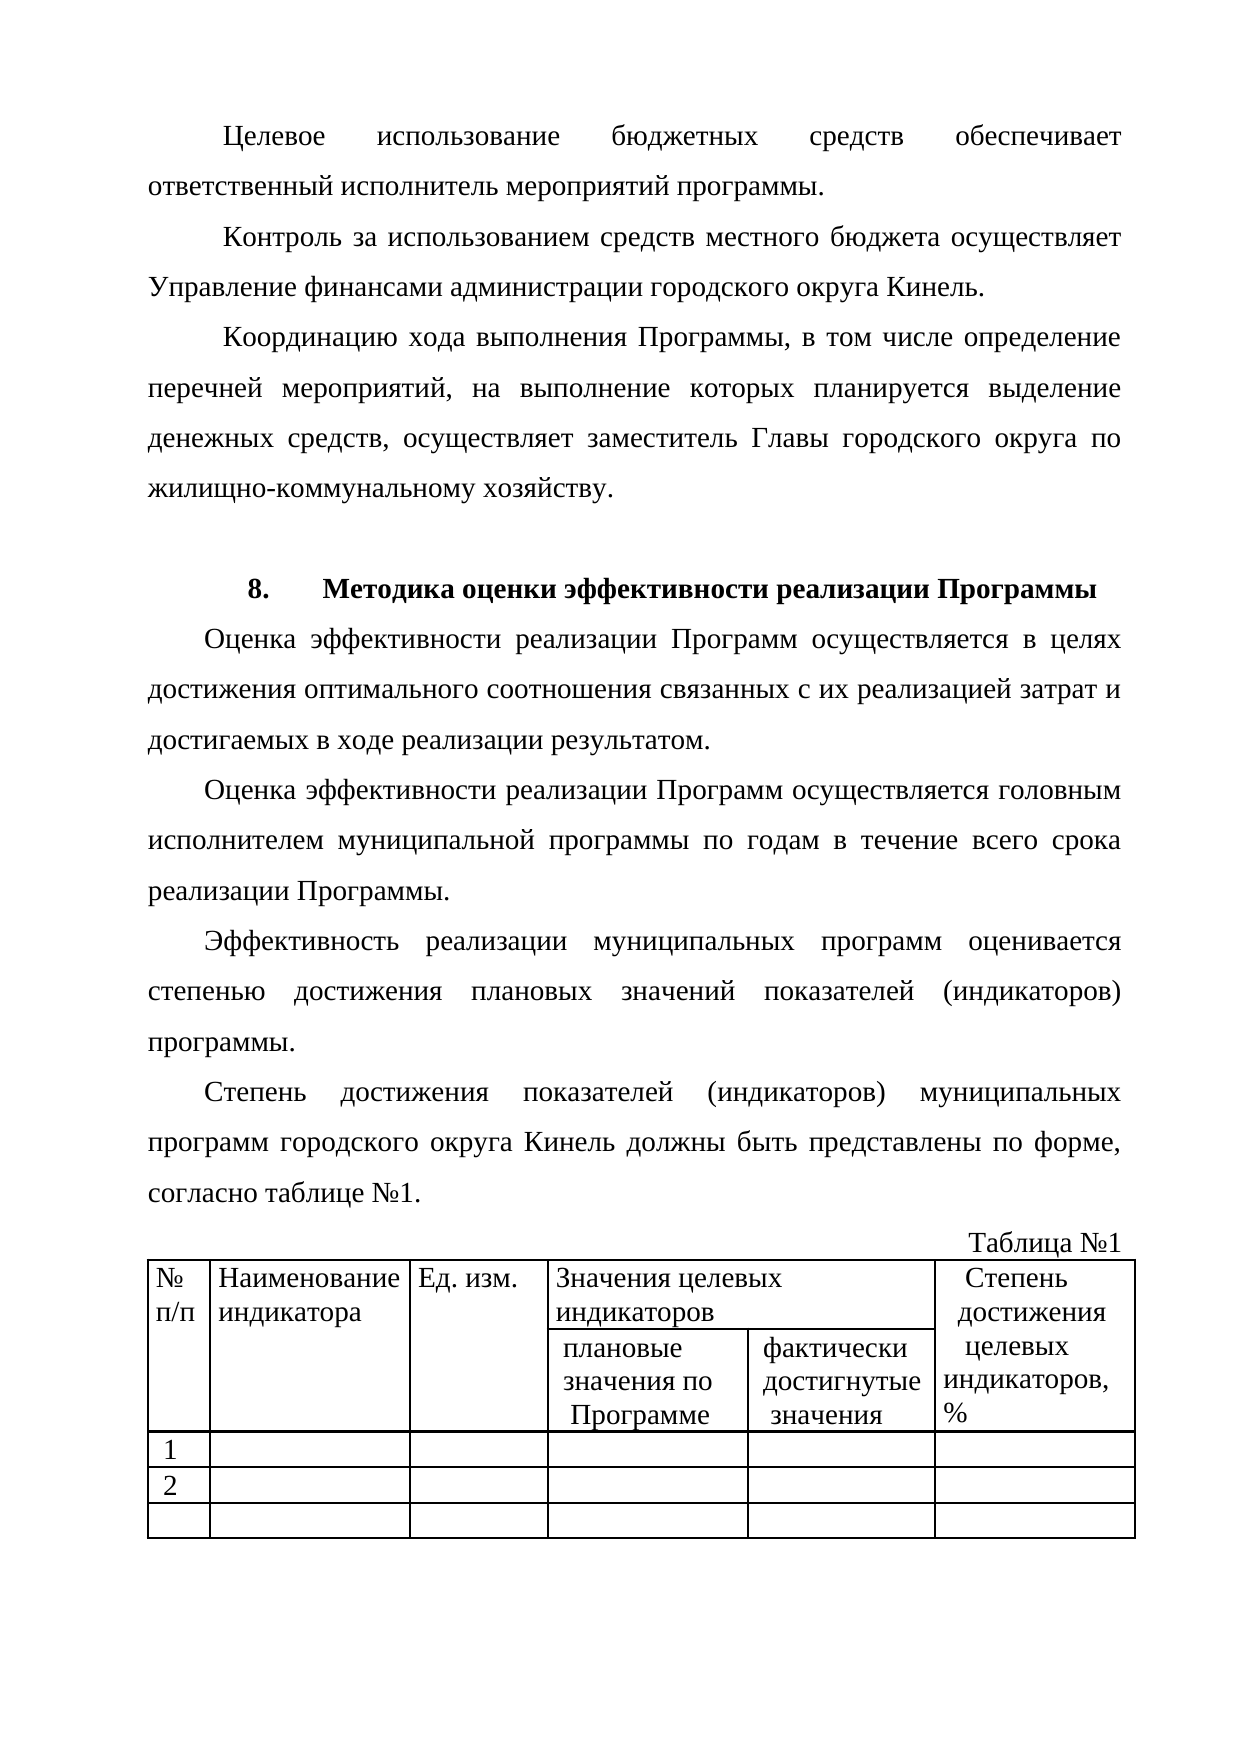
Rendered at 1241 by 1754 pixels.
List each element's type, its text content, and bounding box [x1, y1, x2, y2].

table_cell [749, 1468, 934, 1502]
table_cell [749, 1433, 934, 1466]
table_cell [411, 1468, 547, 1502]
table_cell фактически достигнутые значения [749, 1330, 934, 1430]
table_cell [211, 1504, 409, 1537]
table_header № п/п [149, 1261, 209, 1430]
text Контроль за использованием средств местного бюджета осуществляет Управление финансами администрации городского округа Кинель. [148, 219, 1122, 303]
table_cell [211, 1433, 409, 1466]
table_cell [211, 1468, 409, 1502]
text Оценка эффективности реализации Программ осуществляется в целях достижения оптимального соотношения связанных с их реализацией затрат и достигаемых в ходе реализации результатом. [148, 621, 1122, 755]
table_cell [149, 1504, 209, 1537]
table_header Степень достижения целевых индикаторов, % [936, 1261, 1134, 1430]
table_cell 2 [149, 1468, 209, 1502]
text Целевое использование бюджетных средств обеспечивает ответственный исполнитель мероприятий программы. [148, 118, 1122, 202]
text Степень достижения показателей (индикаторов) муниципальных программ городского округа Кинель должны быть представлены по форме, согласно таблице №1. [148, 1074, 1122, 1208]
text Оценка эффективности реализации Программ осуществляется головным исполнителем муниципальной программы по годам в течение всего срока реализации Программы. [148, 772, 1122, 906]
table_cell [411, 1433, 547, 1466]
table_cell [549, 1504, 747, 1537]
table_cell [936, 1433, 1134, 1466]
table_cell [936, 1468, 1134, 1502]
table_cell [749, 1504, 934, 1537]
text Координацию хода выполнения Программы, в том числе определение перечней мероприятий, на выполнение которых планируется выделение денежных средств, осуществляет заместитель Главы городского округа по жилищно-коммунальному хозяйству. [148, 319, 1122, 504]
table_cell [936, 1504, 1134, 1537]
table_cell [549, 1468, 747, 1502]
table_header Наименование индикатора [211, 1261, 409, 1430]
table_header Значения целевых индикаторов [549, 1261, 934, 1328]
list Методика оценки эффективности реализации Программы [148, 571, 1122, 604]
text Таблица №1 [148, 1225, 1122, 1258]
table_cell [411, 1504, 547, 1537]
table_header Ед. изм. [411, 1261, 547, 1430]
text Эффективность реализации муниципальных программ оценивается степенью достижения плановых значений показателей (индикаторов) программы. [148, 923, 1122, 1057]
table_cell [549, 1433, 747, 1466]
table_cell плановые значения по Программе [549, 1330, 747, 1430]
table_cell 1 [149, 1433, 209, 1466]
